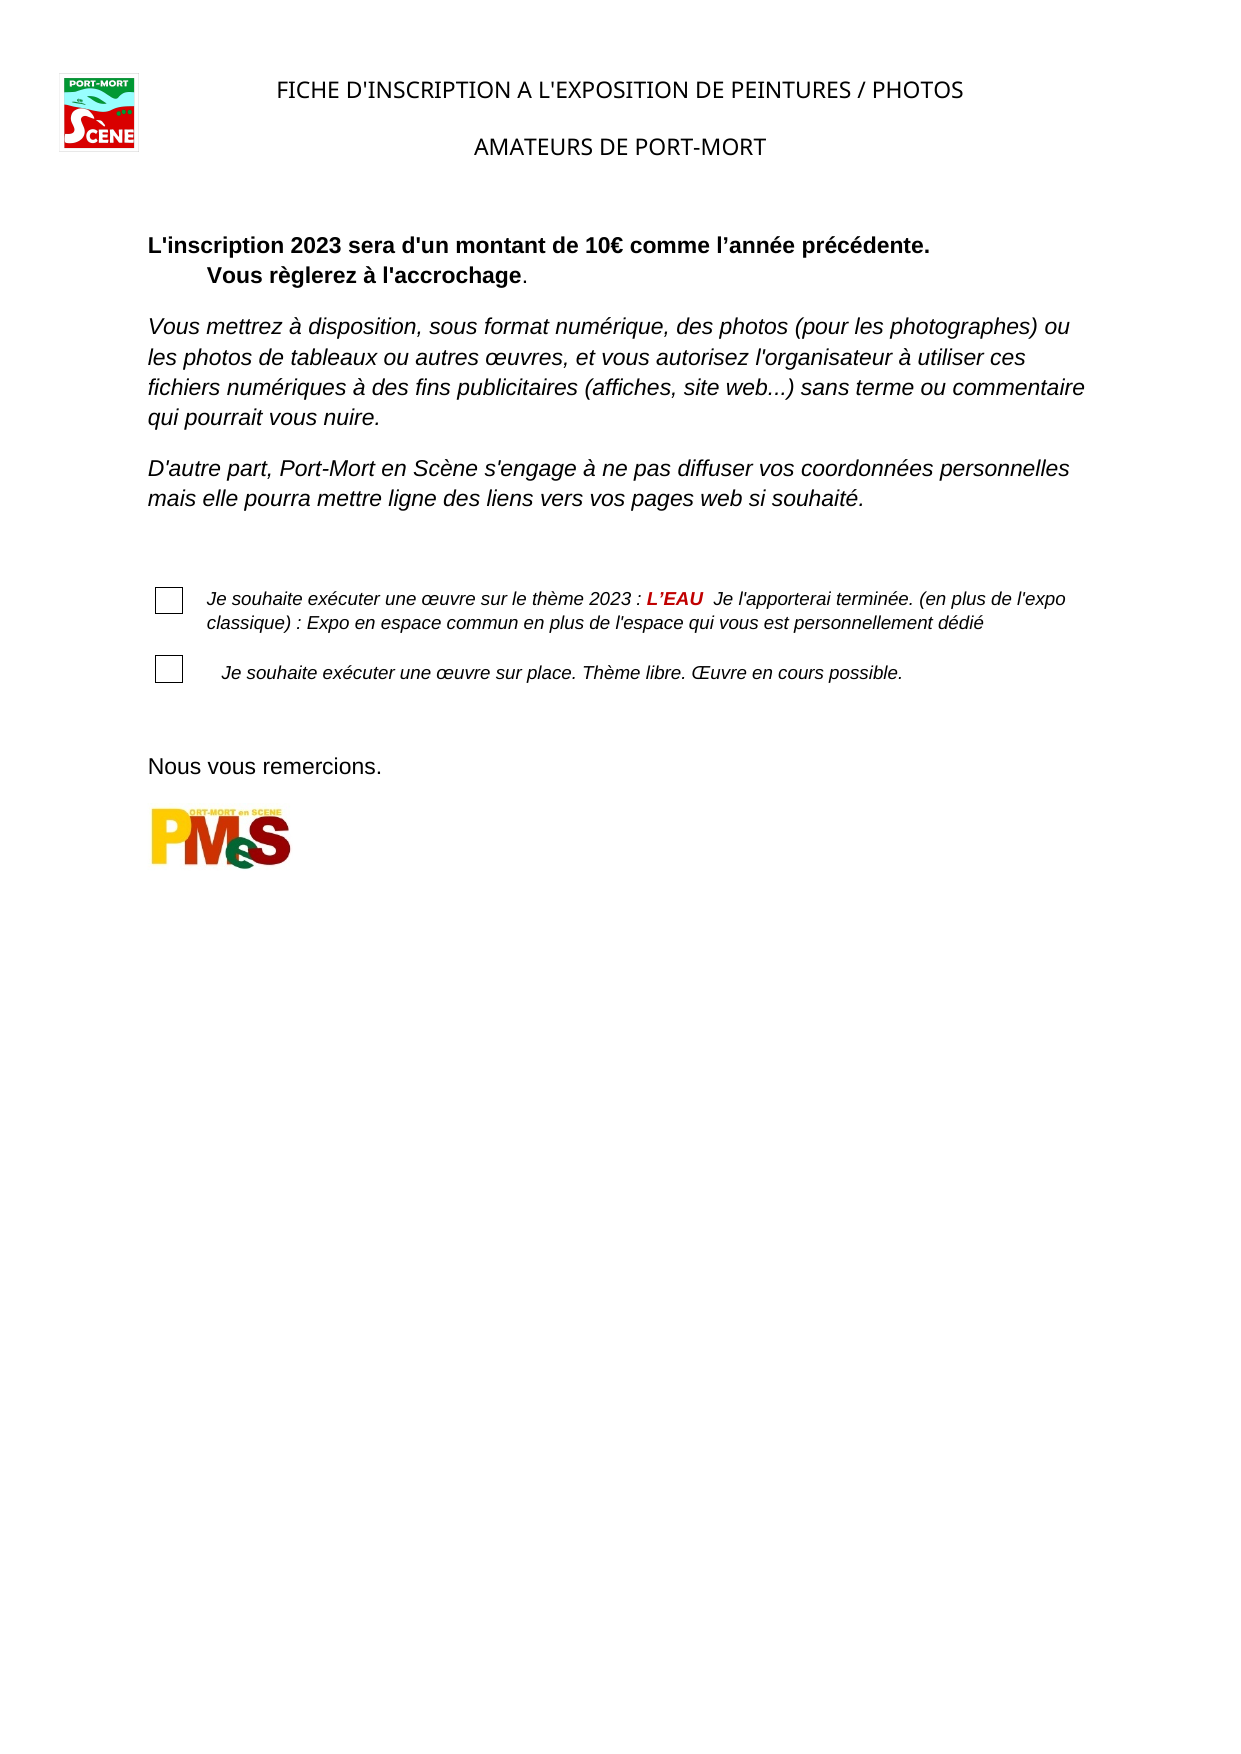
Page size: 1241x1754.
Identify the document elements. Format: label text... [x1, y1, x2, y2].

text L'inscription 2023 sera d'un montant de 10€ comme l’année précédente. Vous règlerez à l'accrochage. [148, 232, 1093, 289]
text Je souhaite exécuter une œuvre sur le thème 2023 : L’EAU Je l'apporterai terminée. (en plus de l'expo classique) : Expo en espace commun en plus de l'espace qui vous est personnellement dédié Je souhaite exécuter une œuvre sur place. Thème libre. Œuvre en cours possible. [148, 587, 1093, 683]
picture [59, 73, 139, 152]
picture [147, 803, 293, 873]
text D'autre part, Port-Mort en Scène s'engage à ne pas diffuser vos coordonnées personnelles mais elle pourra mettre ligne des liens vers vos pages web si souhaité. [148, 455, 1093, 512]
text Nous vous remercions. [148, 753, 1093, 779]
text Vous mettrez à disposition, sous format numérique, des photos (pour les photographes) ou les photos de tableaux ou autres œuvres, et vous autorisez l'organisateur à utiliser ces fichiers numériques à des fins publicitaires (affiches, site web...) sans terme ou commentaire qui pourrait vous nuire. [148, 313, 1093, 430]
